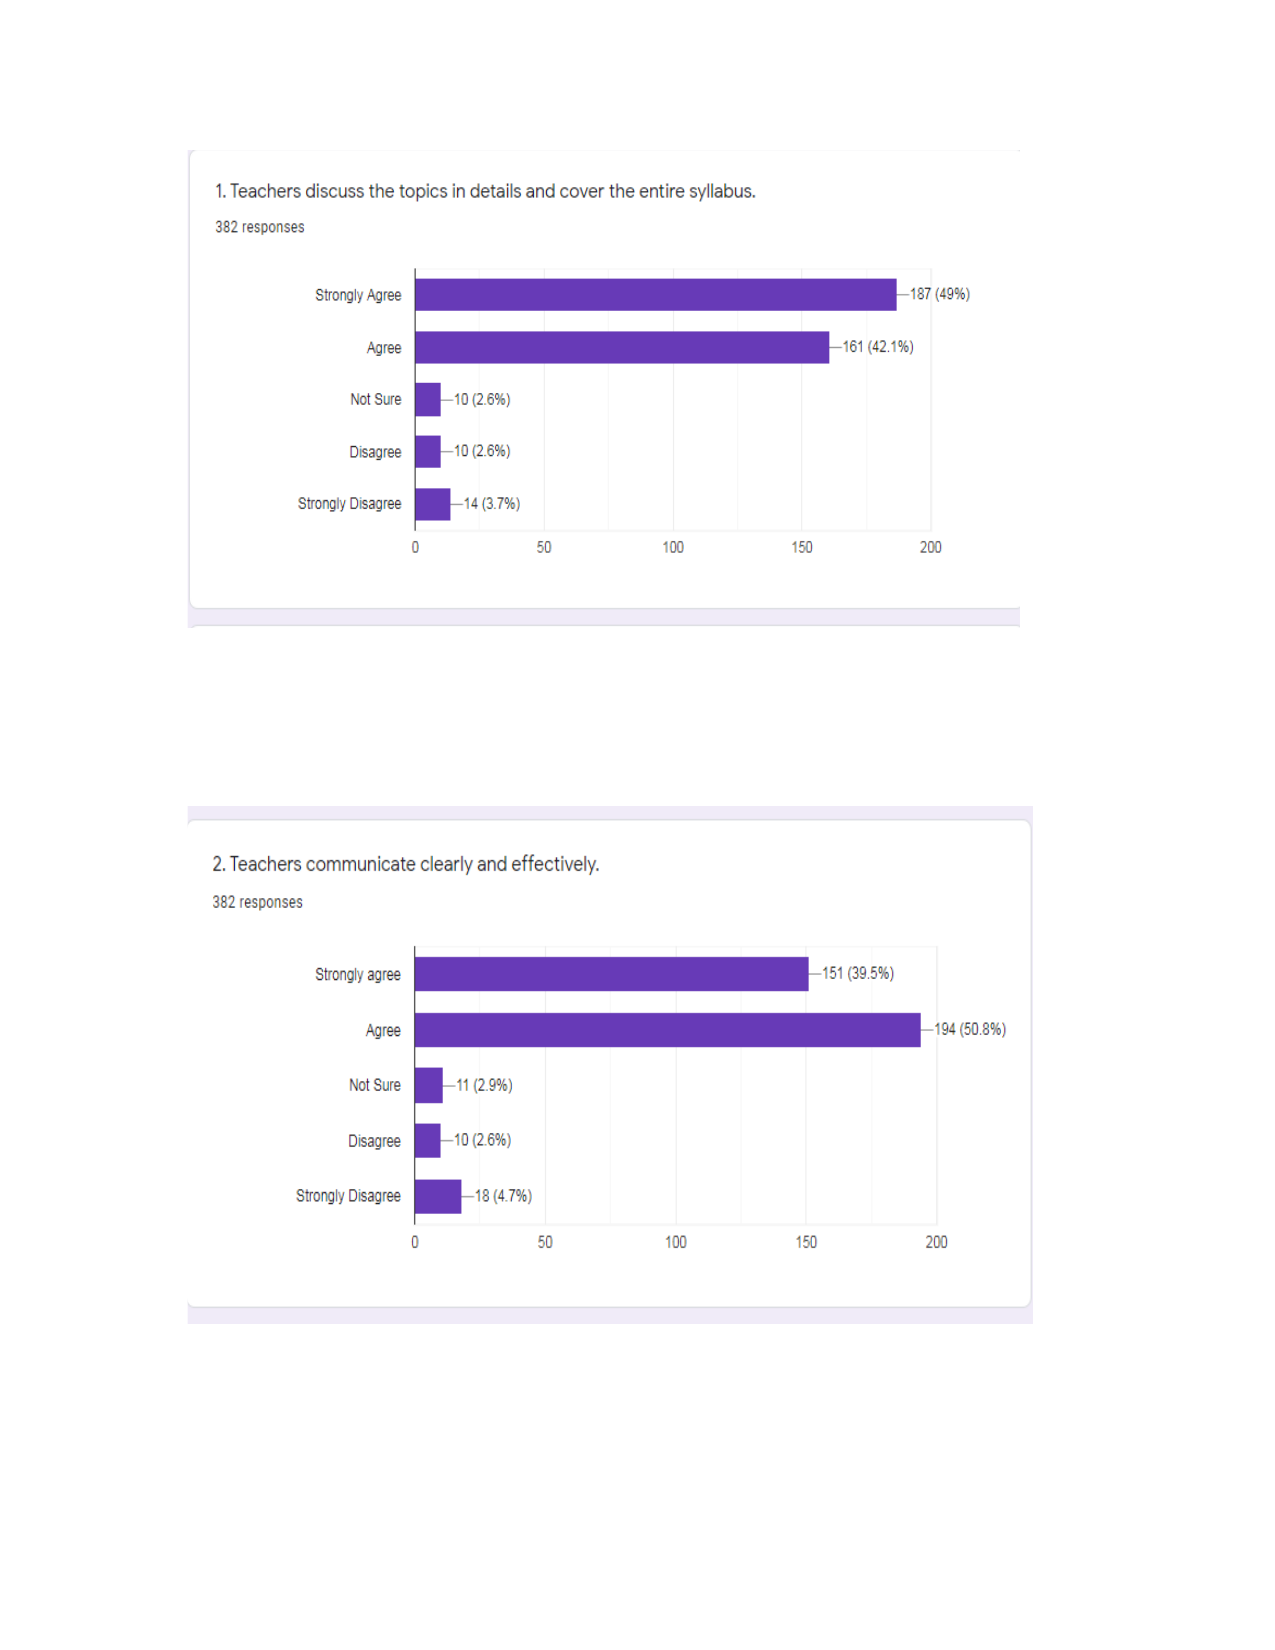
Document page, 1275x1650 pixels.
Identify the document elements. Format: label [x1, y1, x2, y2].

picture [187, 150, 1020, 628]
picture [187, 806, 1033, 1324]
